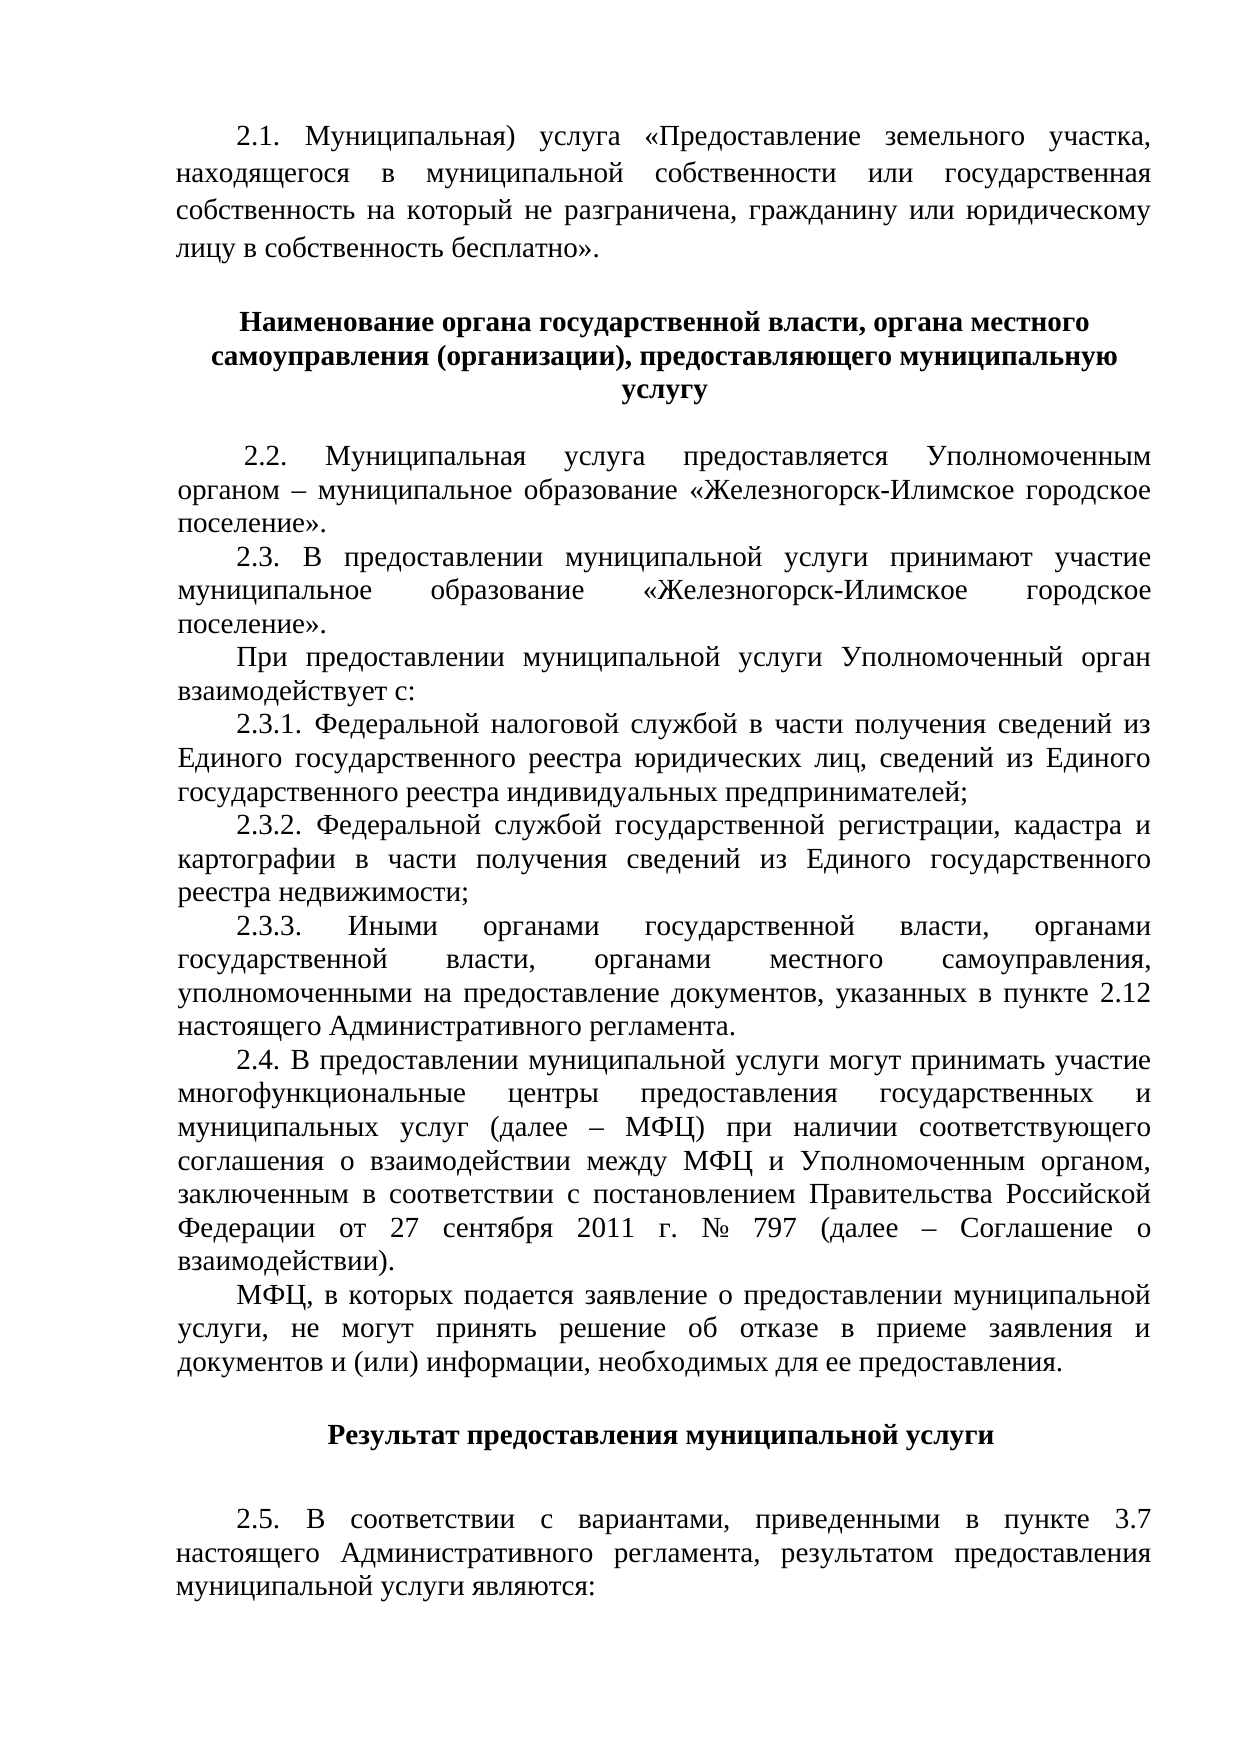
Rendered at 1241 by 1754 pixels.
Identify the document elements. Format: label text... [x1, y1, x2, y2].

text 2.3.2. Федеральной службой государственной регистрации, кадастра и картографии в части получения сведений из Единого государственного реестра недвижимости; [177, 807, 1152, 908]
text МФЦ, в которых подается заявление о предоставлении муниципальной услуги, не могут принять решение об отказе в приеме заявления и документов и (или) информации, необходимых для ее предоставления. [177, 1277, 1152, 1377]
text 2.1. Муниципальная) услуга «Предоставление земельного участка, находящегося в муниципальной собственности или государственная собственность на который не разграничена, гражданину или юридическому лицу в собственность бесплатно». [176, 118, 1152, 263]
text Наименование органа государственной власти, органа местного самоуправления (организации), предоставляющего муниципальную услугу [177, 304, 1152, 405]
text Результат предоставления муниципальной услуги [177, 1417, 1145, 1451]
text При предоставлении муниципальной услуги Уполномоченный орган взаимодействует с: [177, 639, 1152, 707]
text 2.2. Муниципальная услуга предоставляется Уполномоченным органом – муниципальное образование «Железногорск-Илимское городское поселение». [177, 438, 1152, 539]
text 2.3.1. Федеральной налоговой службой в части получения сведений из Единого государственного реестра юридических лиц, сведений из Единого государственного реестра индивидуальных предпринимателей; [177, 707, 1152, 807]
text 2.4. В предоставлении муниципальной услуги могут принимать участие многофункциональные центры предоставления государственных и муниципальных услуг (далее – МФЦ) при наличии соответствующего соглашения о взаимодействии между МФЦ и Уполномоченным органом, заключенным в соответствии с постановлением Правительства Российской Федерации от 27 сентября 2011 г. № 797 (далее – Соглашение о взаимодействии). [177, 1042, 1152, 1277]
text 2.5. В соответствии с вариантами, приведенными в пункте 3.7 настоящего Административного регламента, результатом предоставления муниципальной услуги являются: [176, 1501, 1152, 1602]
text 2.3.3. Иными органами государственной власти, органами государственной власти, органами местного самоуправления, уполномоченными на предоставление документов, указанных в пункте 2.12 настоящего Административного регламента. [177, 908, 1152, 1042]
text 2.3. В предоставлении муниципальной услуги принимают участие муниципальное образование «Железногорск-Илимское городское поселение». [177, 539, 1152, 639]
